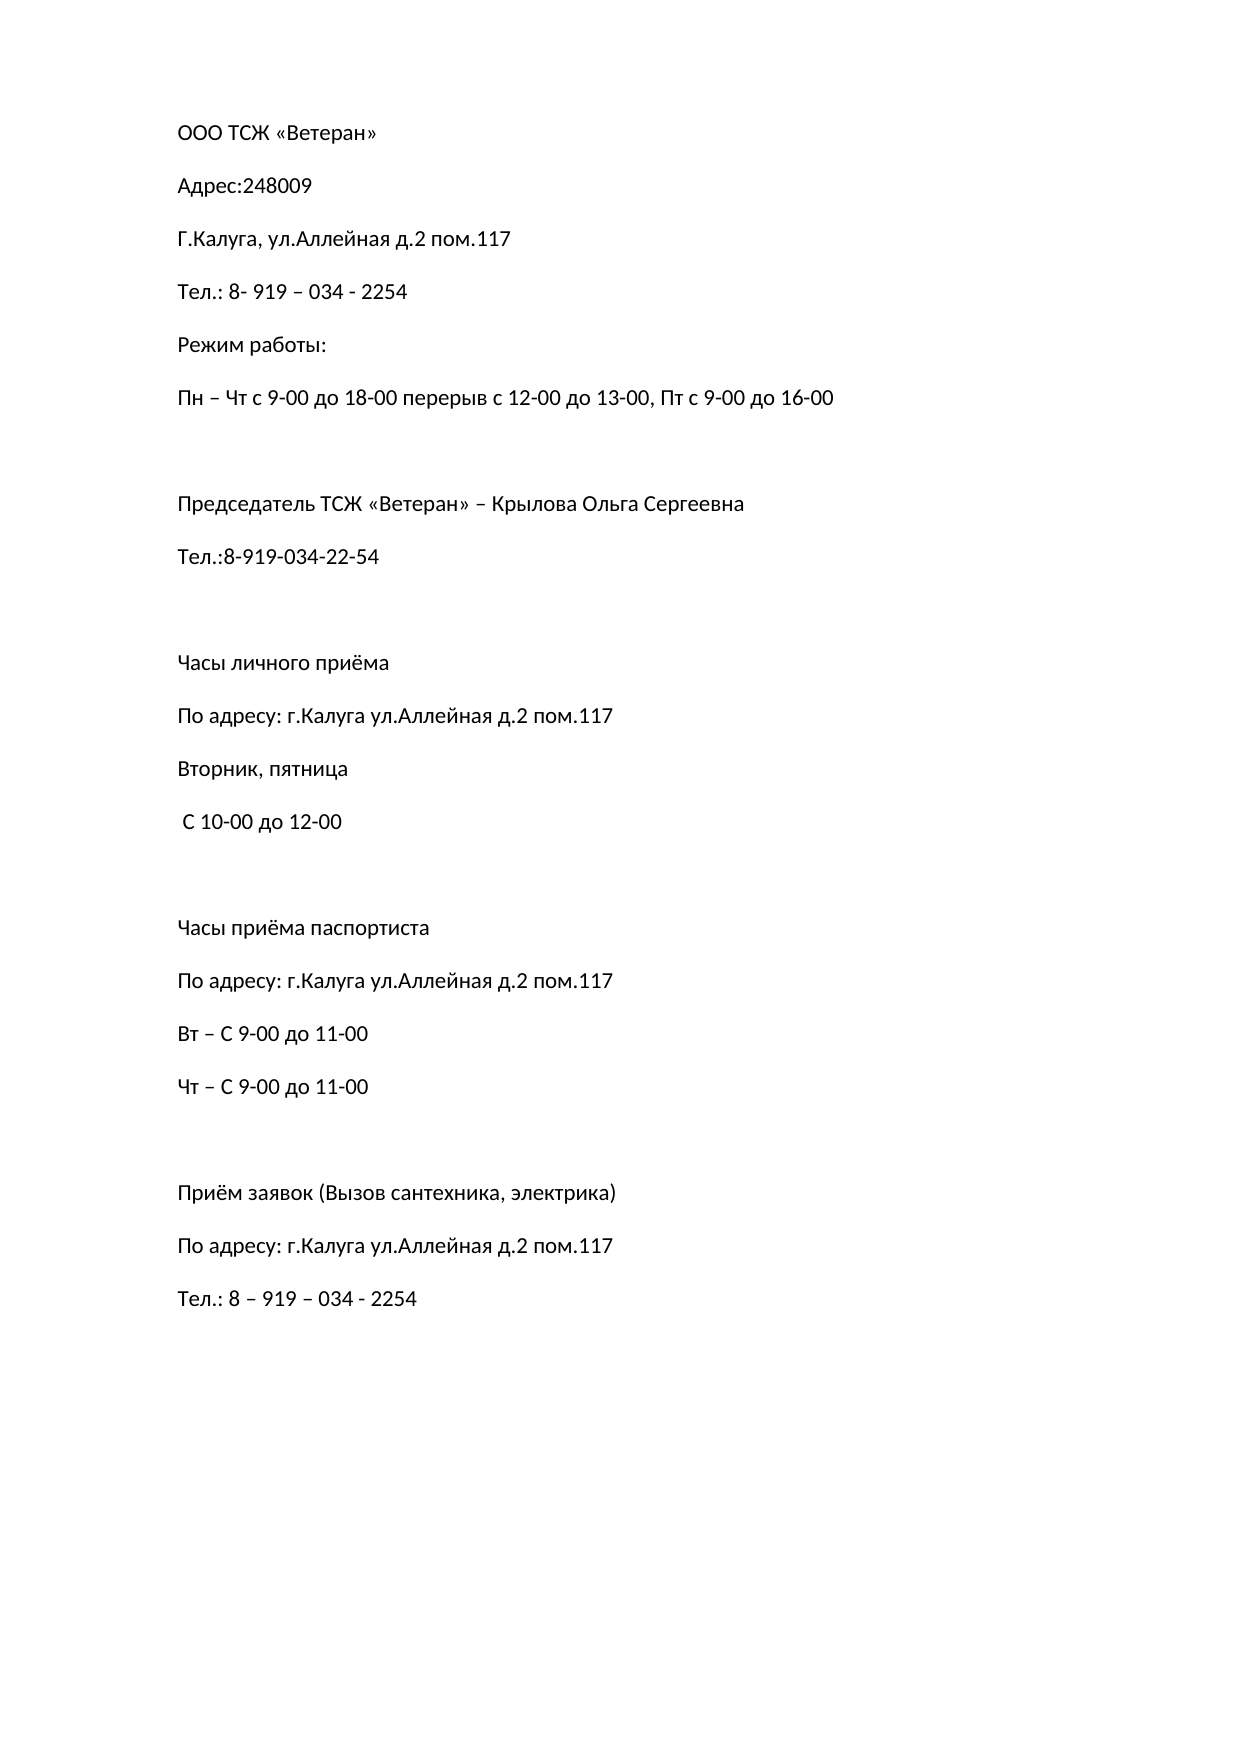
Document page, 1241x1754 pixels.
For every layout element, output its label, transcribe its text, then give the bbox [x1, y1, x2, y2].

text Председатель ТСЖ «Ветеран» – Крылова Ольга Сергеевна [177, 489, 1152, 517]
text Тел.: 8- 919 – 034 - 2254 [177, 277, 1152, 305]
text Адрес:248009 [177, 171, 1152, 199]
text С 10-00 до 12-00 [177, 807, 1152, 835]
text Режим работы: [177, 330, 1152, 358]
text Г.Калуга, ул.Аллейная д.2 пом.117 [177, 224, 1152, 252]
text Часы личного приёма [177, 648, 1152, 676]
text Пн – Чт с 9-00 до 18-00 перерыв с 12-00 до 13-00, Пт с 9-00 до 16-00 [177, 383, 1152, 411]
text По адресу: г.Калуга ул.Аллейная д.2 пом.117 [177, 966, 1152, 994]
text Тел.: 8 – 919 – 034 - 2254 [177, 1284, 1152, 1313]
text Приём заявок (Вызов сантехника, электрика) [177, 1178, 1152, 1207]
text По адресу: г.Калуга ул.Аллейная д.2 пом.117 [177, 1232, 1152, 1259]
text Вторник, пятница [177, 754, 1152, 782]
text Часы приёма паспортиста [177, 913, 1152, 941]
text ООО ТСЖ «Ветеран» [177, 118, 1152, 146]
text Чт – С 9-00 до 11-00 [177, 1072, 1152, 1101]
text Вт – С 9-00 до 11-00 [177, 1019, 1152, 1047]
text Тел.:8-919-034-22-54 [177, 542, 1152, 570]
text По адресу: г.Калуга ул.Аллейная д.2 пом.117 [177, 701, 1152, 729]
